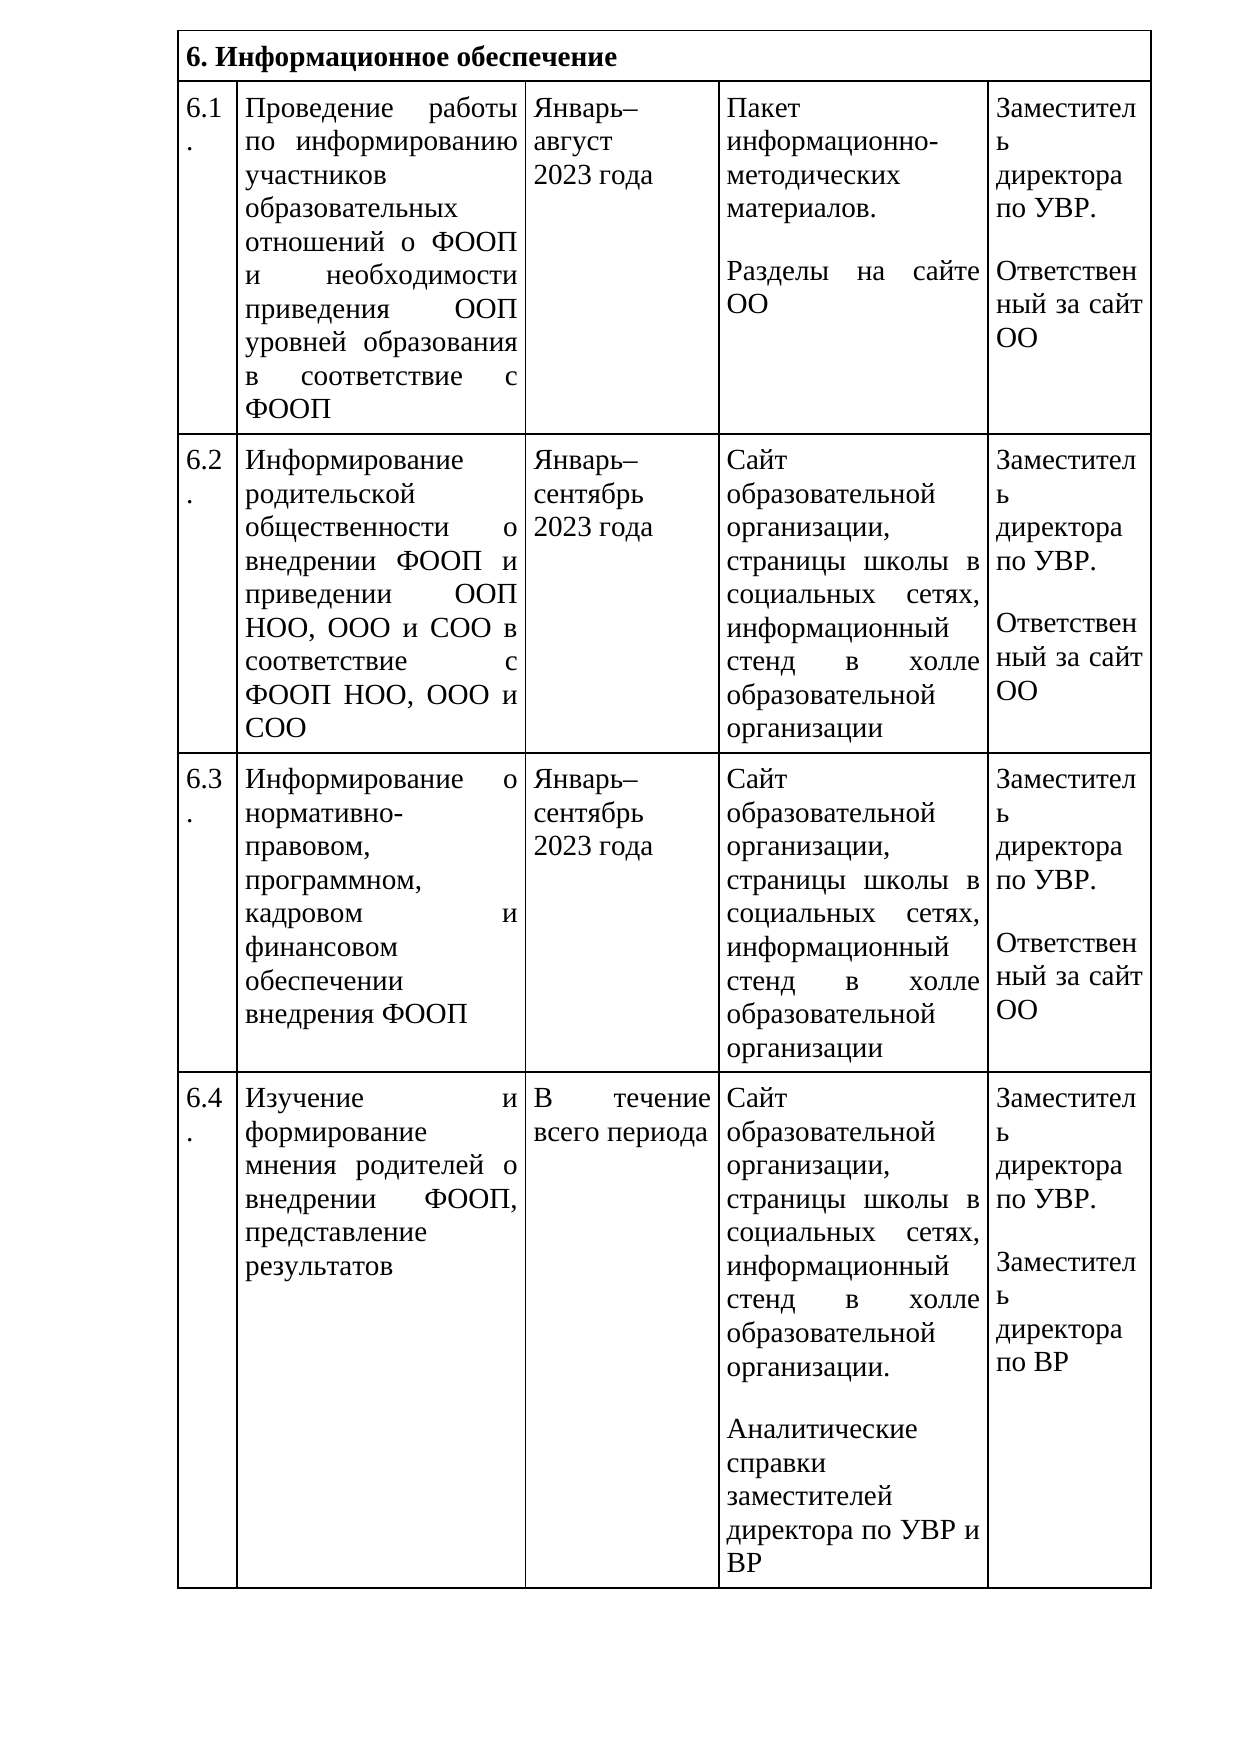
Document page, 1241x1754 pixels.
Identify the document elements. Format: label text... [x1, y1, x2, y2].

table_cell Заместитель директора по УВР. Ответственный за сайт ОО [989, 82, 1150, 433]
table_cell Заместитель директора по УВР. Ответственный за сайт ОО [989, 435, 1150, 752]
table_cell Заместитель директора по УВР. Ответственный за сайт ОО [989, 754, 1150, 1071]
table_cell Январь–сентябрь 2023 года [526, 435, 718, 752]
table_cell Информирование родительской общественности о внедрении ФООП и приведении ООП НОО, ООО и СОО в соответствие с ФООП НОО, ООО и СОО [238, 435, 525, 752]
table_cell 6.3. [179, 754, 236, 1071]
table_cell Изучение и формирование мнения родителей о внедрении ФООП, представление результатов [238, 1073, 525, 1587]
table_cell 6.4. [179, 1073, 236, 1587]
table_cell Сайт образовательной организации, страницы школы в социальных сетях, информационный стенд в холле образовательной организации. Аналитические справки заместителей директора по УВР и ВР [720, 1073, 987, 1587]
table_cell Январь–август 2023 года [526, 82, 718, 433]
table_cell Сайт образовательной организации, страницы школы в социальных сетях, информационный стенд в холле образовательной организации [720, 435, 987, 752]
table_cell Заместитель директора по УВР. Заместитель директора по ВР [989, 1073, 1150, 1587]
table_cell Сайт образовательной организации, страницы школы в социальных сетях, информационный стенд в холле образовательной организации [720, 754, 987, 1071]
table_cell 6.2. [179, 435, 236, 752]
table_cell Проведение работы по информированию участников образовательных отношений о ФООП и необходимости приведения ООП уровней образования в соответствие с ФООП [238, 82, 525, 433]
table_cell В течение всего периода [526, 1073, 718, 1587]
table_cell Информирование о нормативно-правовом, программном, кадровом и финансовом обеспечении внедрения ФООП [238, 754, 525, 1071]
table_cell 6.1. [179, 82, 236, 433]
table_cell Пакет информационно-методических материалов. Разделы на сайте ОО [720, 82, 987, 433]
table_cell 6. Информационное обеспечение [179, 31, 1150, 80]
table_cell Январь–сентябрь 2023 года [526, 754, 718, 1071]
